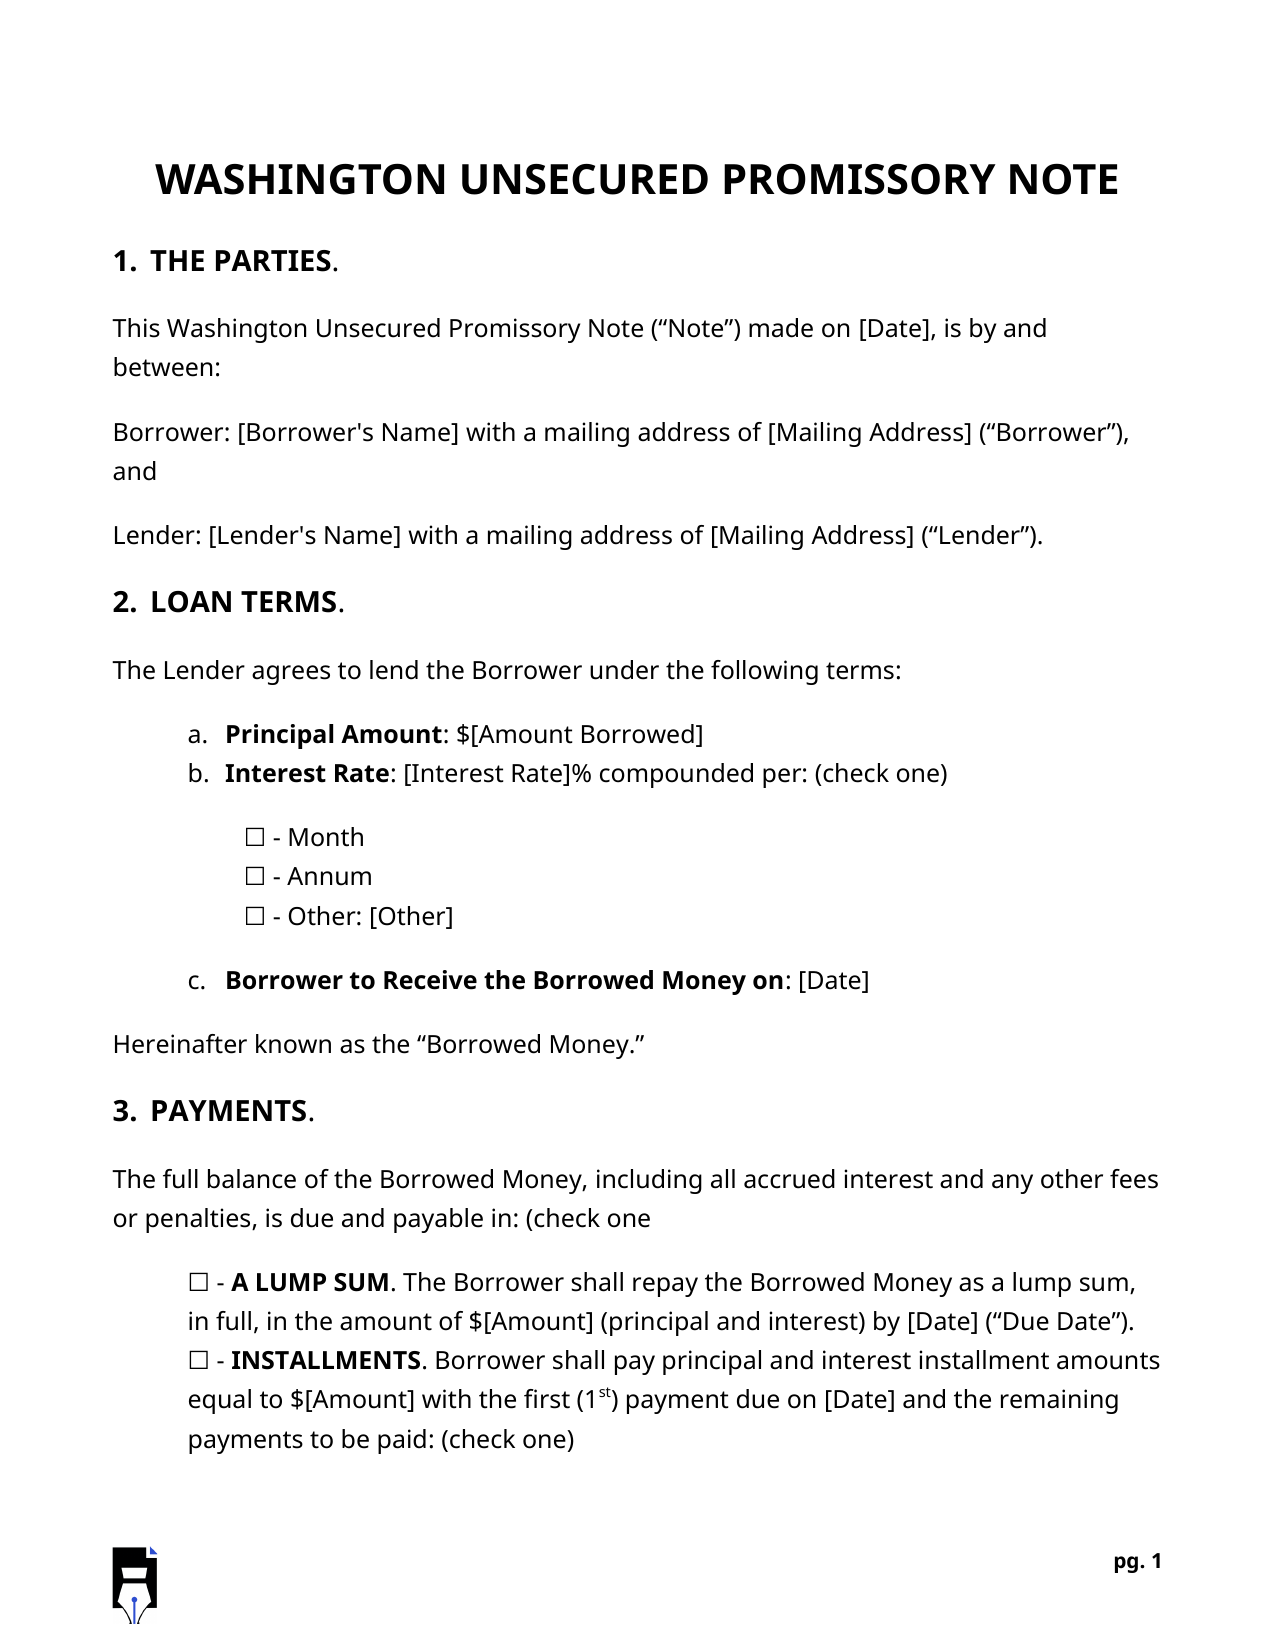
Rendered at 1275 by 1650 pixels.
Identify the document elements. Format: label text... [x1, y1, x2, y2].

text - Annum [244, 859, 1162, 893]
text - INSTALLMENTS. Borrower shall pay principal and interest installment amounts equal to $[Amount] with the first (1st) payment due on and the remaining payments to be paid: (check one) [187, 1343, 1162, 1455]
list Interest Rate: [Interest Rate]% compounded per: (check one) [187, 756, 1162, 790]
text This Washington Unsecured Promissory Note (“Note”) made on , is by and between: [112, 311, 1162, 384]
text Hereinafter known as the “Borrowed Money.” [112, 1026, 1162, 1061]
picture [112, 1546, 158, 1624]
text - Other: [Other] [244, 898, 1162, 932]
text WASHINGTON UNSECURED PROMISSORY NOTE [112, 150, 1162, 207]
list LOAN TERMS. [112, 582, 1162, 621]
list THE PARTIES. [112, 240, 1162, 280]
list PAYMENTS. [112, 1091, 1162, 1130]
list Borrower to Receive the Borrowed Money on: [187, 962, 1162, 996]
text - A LUMP SUM. The Borrower shall repay the Borrowed Money as a lump sum, in full, in the amount of $[Amount] (principal and interest) by (“Due Date”). [187, 1264, 1162, 1338]
text The Lender agrees to lend the Borrower under the following terms: [112, 652, 1162, 686]
text Lender: [Lender's Name] with a mailing address of [Mailing Address] (“Lender”). [112, 517, 1162, 552]
list Principal Amount: $[Amount Borrowed] [187, 716, 1162, 751]
text The full balance of the Borrowed Money, including all accrued interest and any other fees or penalties, is due and payable in: (check one [112, 1161, 1162, 1234]
text Borrower: [Borrower's Name] with a mailing address of [Mailing Address] (“Borrower”), and [112, 414, 1162, 487]
text - Month [244, 820, 1162, 854]
